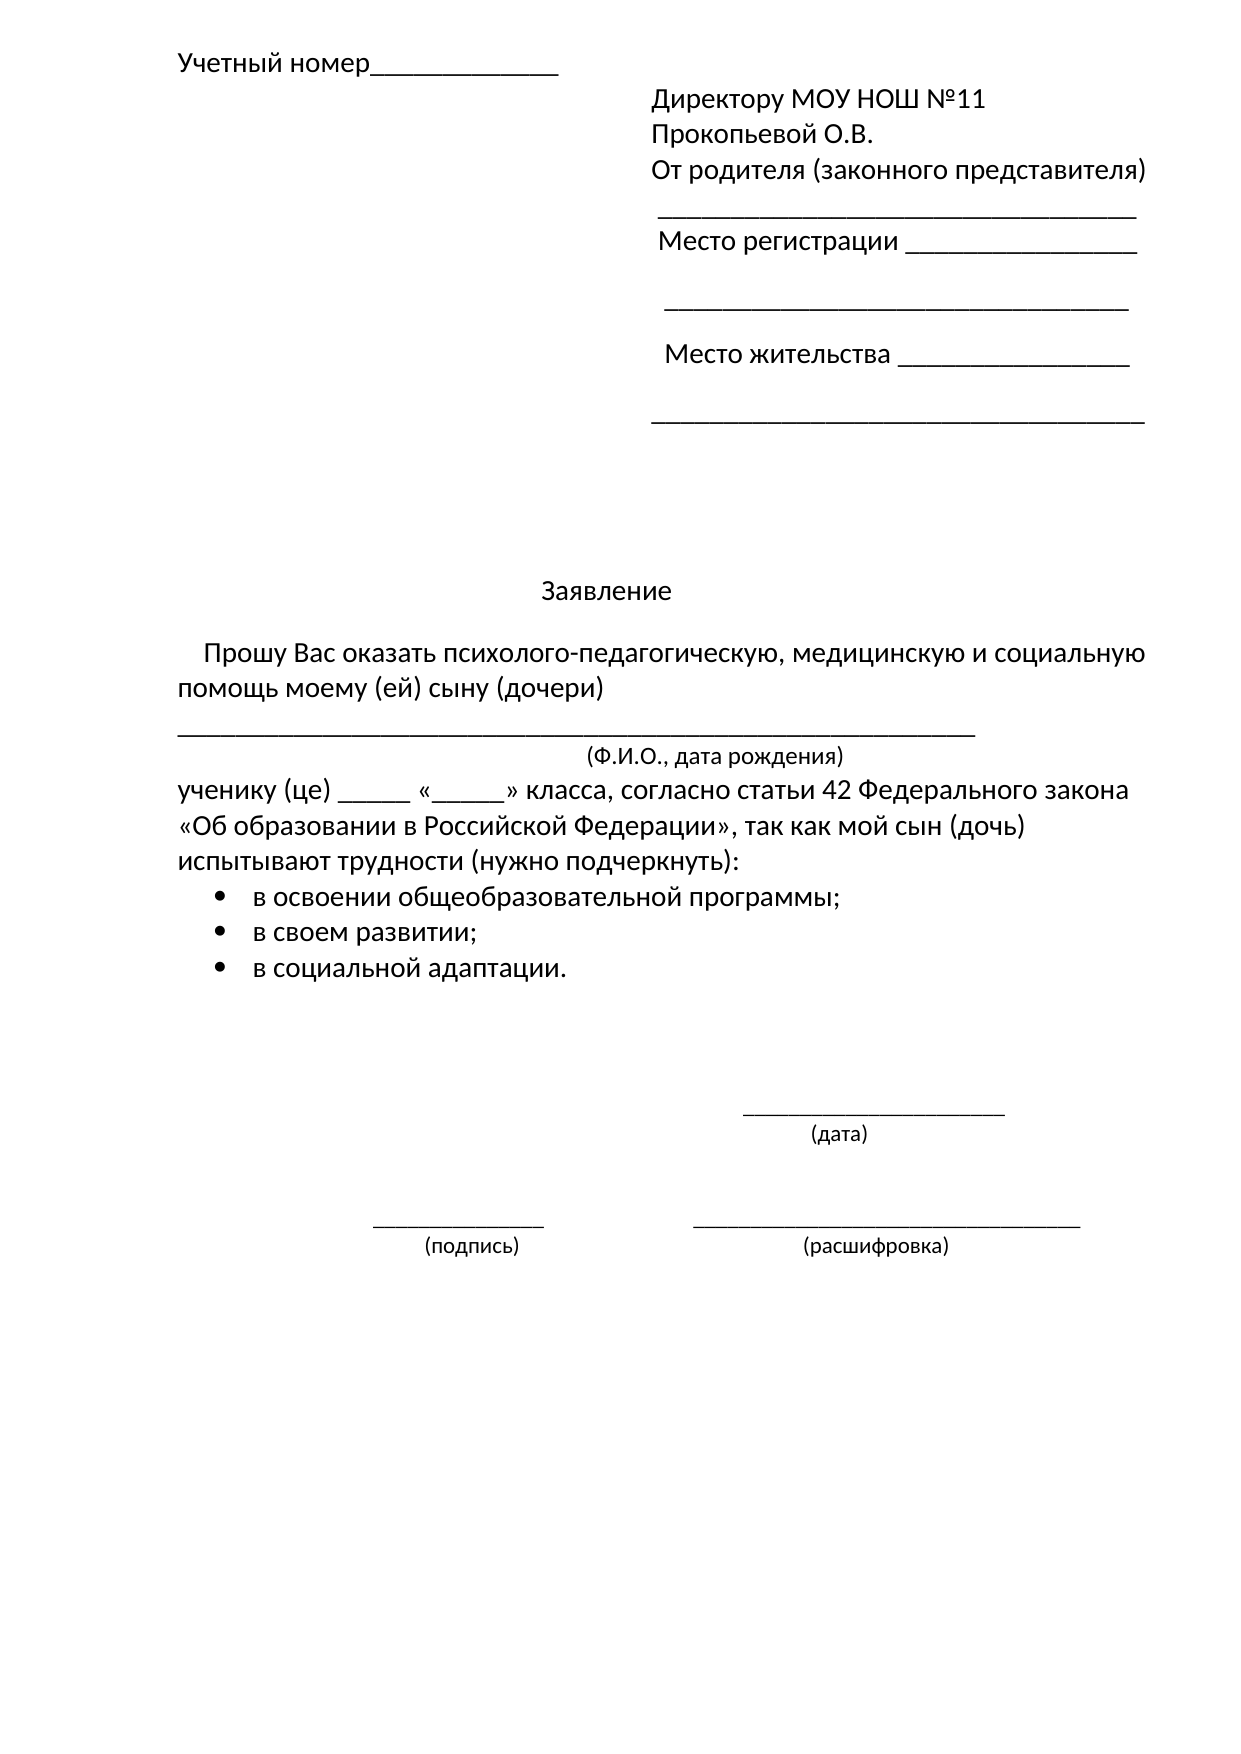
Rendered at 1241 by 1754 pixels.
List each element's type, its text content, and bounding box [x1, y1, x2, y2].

text __________________________________ [177, 392, 1152, 427]
text (дата) [177, 1119, 1152, 1147]
text _________________________________ [177, 187, 1152, 222]
text Прошу Вас оказать психолого-педагогическую, медицинскую и социальную помощь моему (ей) сыну (дочери) _______________________________________________________ [177, 634, 1152, 741]
text _______________ __________________________________ [177, 1203, 1152, 1231]
text (Ф.И.О., дата рождения) [177, 741, 1152, 771]
text (подпись) (расшифровка) [177, 1231, 1152, 1259]
text Заявление [177, 572, 1152, 607]
text Учетный номер_____________ [177, 44, 1152, 80]
text ученику (це) _____ «_____» класса, согласно статьи 42 Федерального закона «Об образовании в Российской Федерации», так как мой сын (дочь) испытывают трудности (нужно подчеркнуть): [177, 771, 1152, 878]
list в социальной адаптации. [215, 949, 1152, 985]
list в своем развитии; [215, 913, 1152, 949]
text Место регистрации ________________ [177, 222, 1152, 258]
text Прокопьевой О.В. [177, 116, 1152, 151]
text ________________________________ [177, 279, 1152, 314]
text _______________________ [177, 1091, 1152, 1119]
text От родителя (законного представителя) [177, 151, 1152, 187]
text Директору МОУ НОШ №11 [177, 80, 1152, 116]
list в освоении общеобразовательной программы; [215, 878, 1152, 913]
text Место жительства ________________ [177, 335, 1152, 371]
